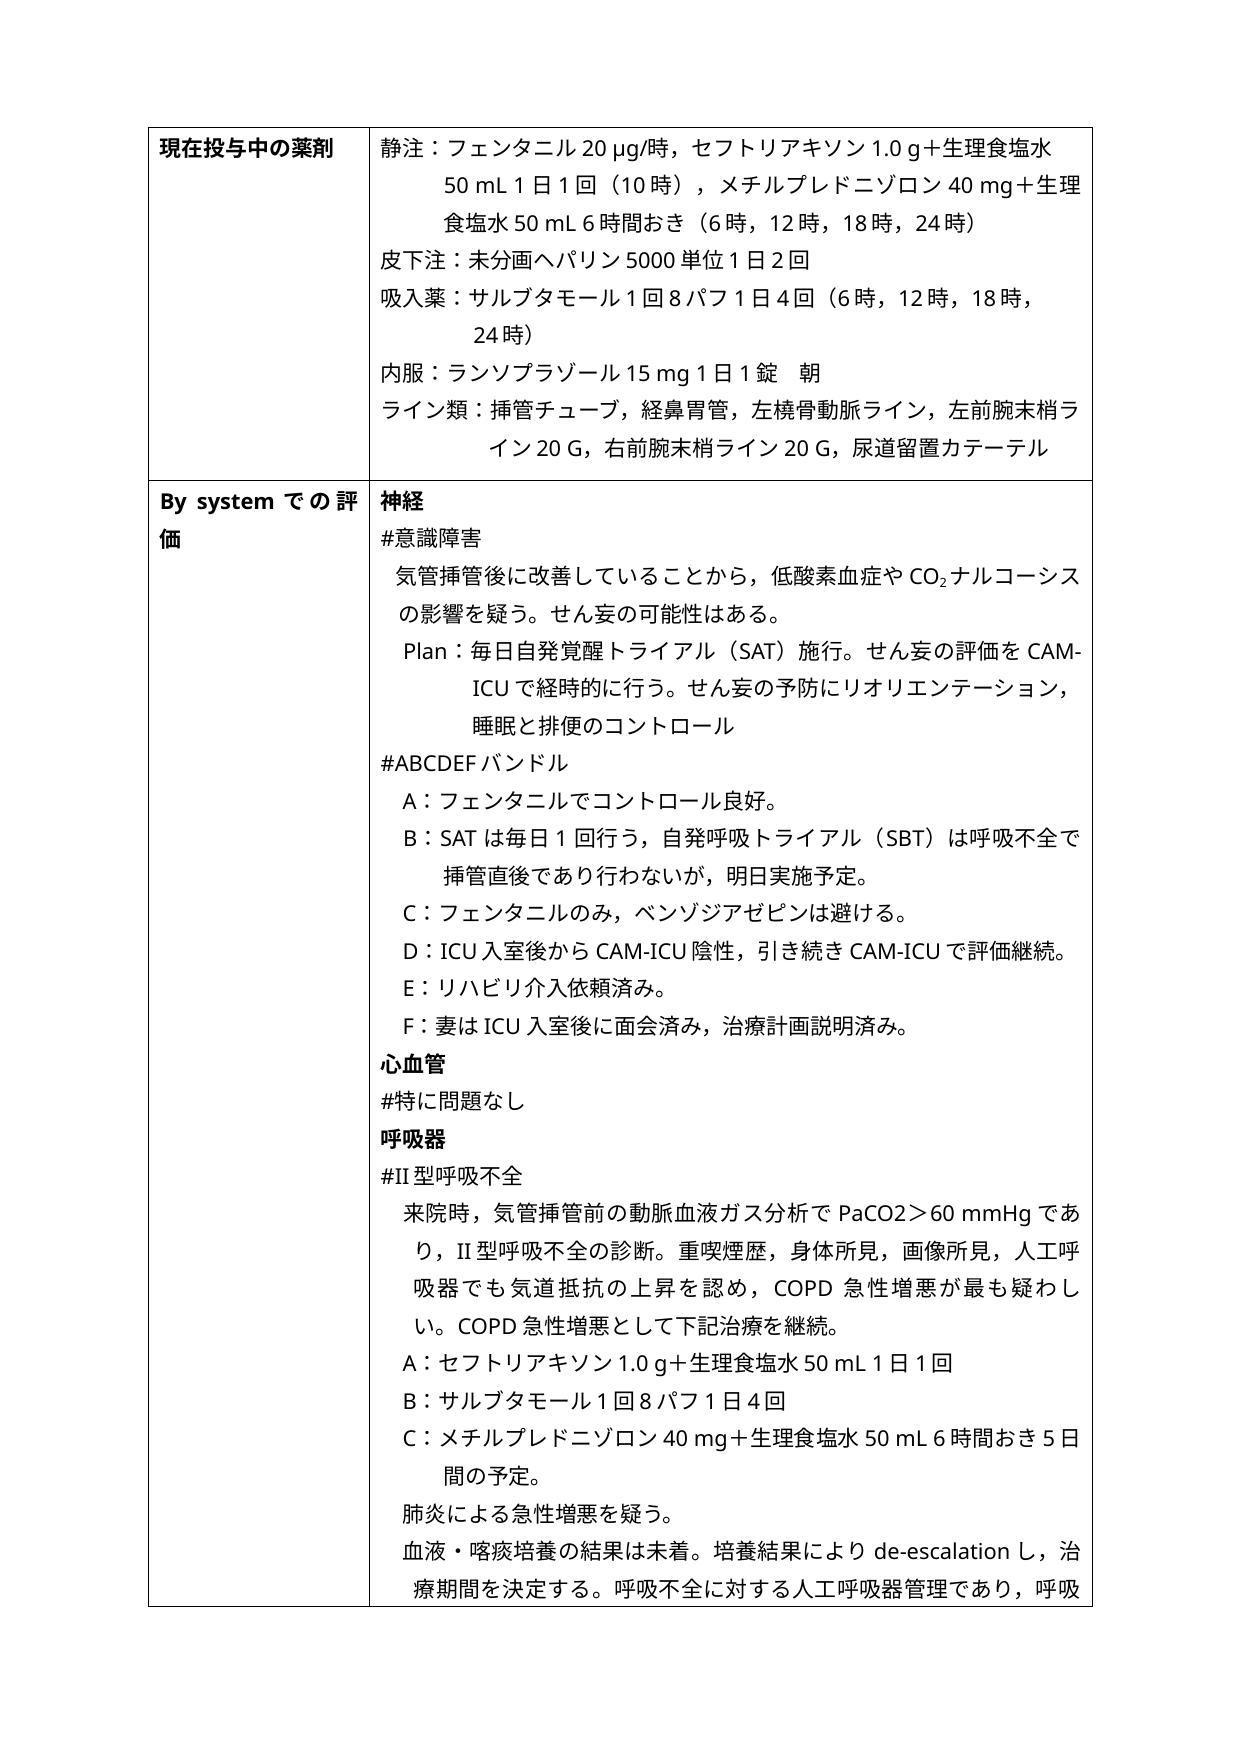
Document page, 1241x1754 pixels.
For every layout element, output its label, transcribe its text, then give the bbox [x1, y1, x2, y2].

table_cell By systemでの評価 [149, 481, 369, 1606]
table_cell 静注：フェンタニル20 μg/時，セフトリアキソン1.0 g＋生理食塩水 50 mL 1日1回（10時），メチルプレドニゾロン40 mg＋生理食塩水50 mL 6時間おき（6時，12時，18時，24時） 皮下注：未分画ヘパリン5000単位1日2回 吸入薬：サルブタモール1回8パフ1日4回（6時，12時，18時， 24時） 内服：ランソプラゾール15 mg 1日1錠 朝 ライン類：挿管チューブ，経鼻胃管，左橈骨動脈ライン，左前腕末梢ライン20 G，右前腕末梢ライン20 G，尿道留置カテーテル [370, 128, 1092, 480]
table_cell 現在投与中の薬剤 [149, 128, 369, 480]
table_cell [370, 481, 1092, 1606]
